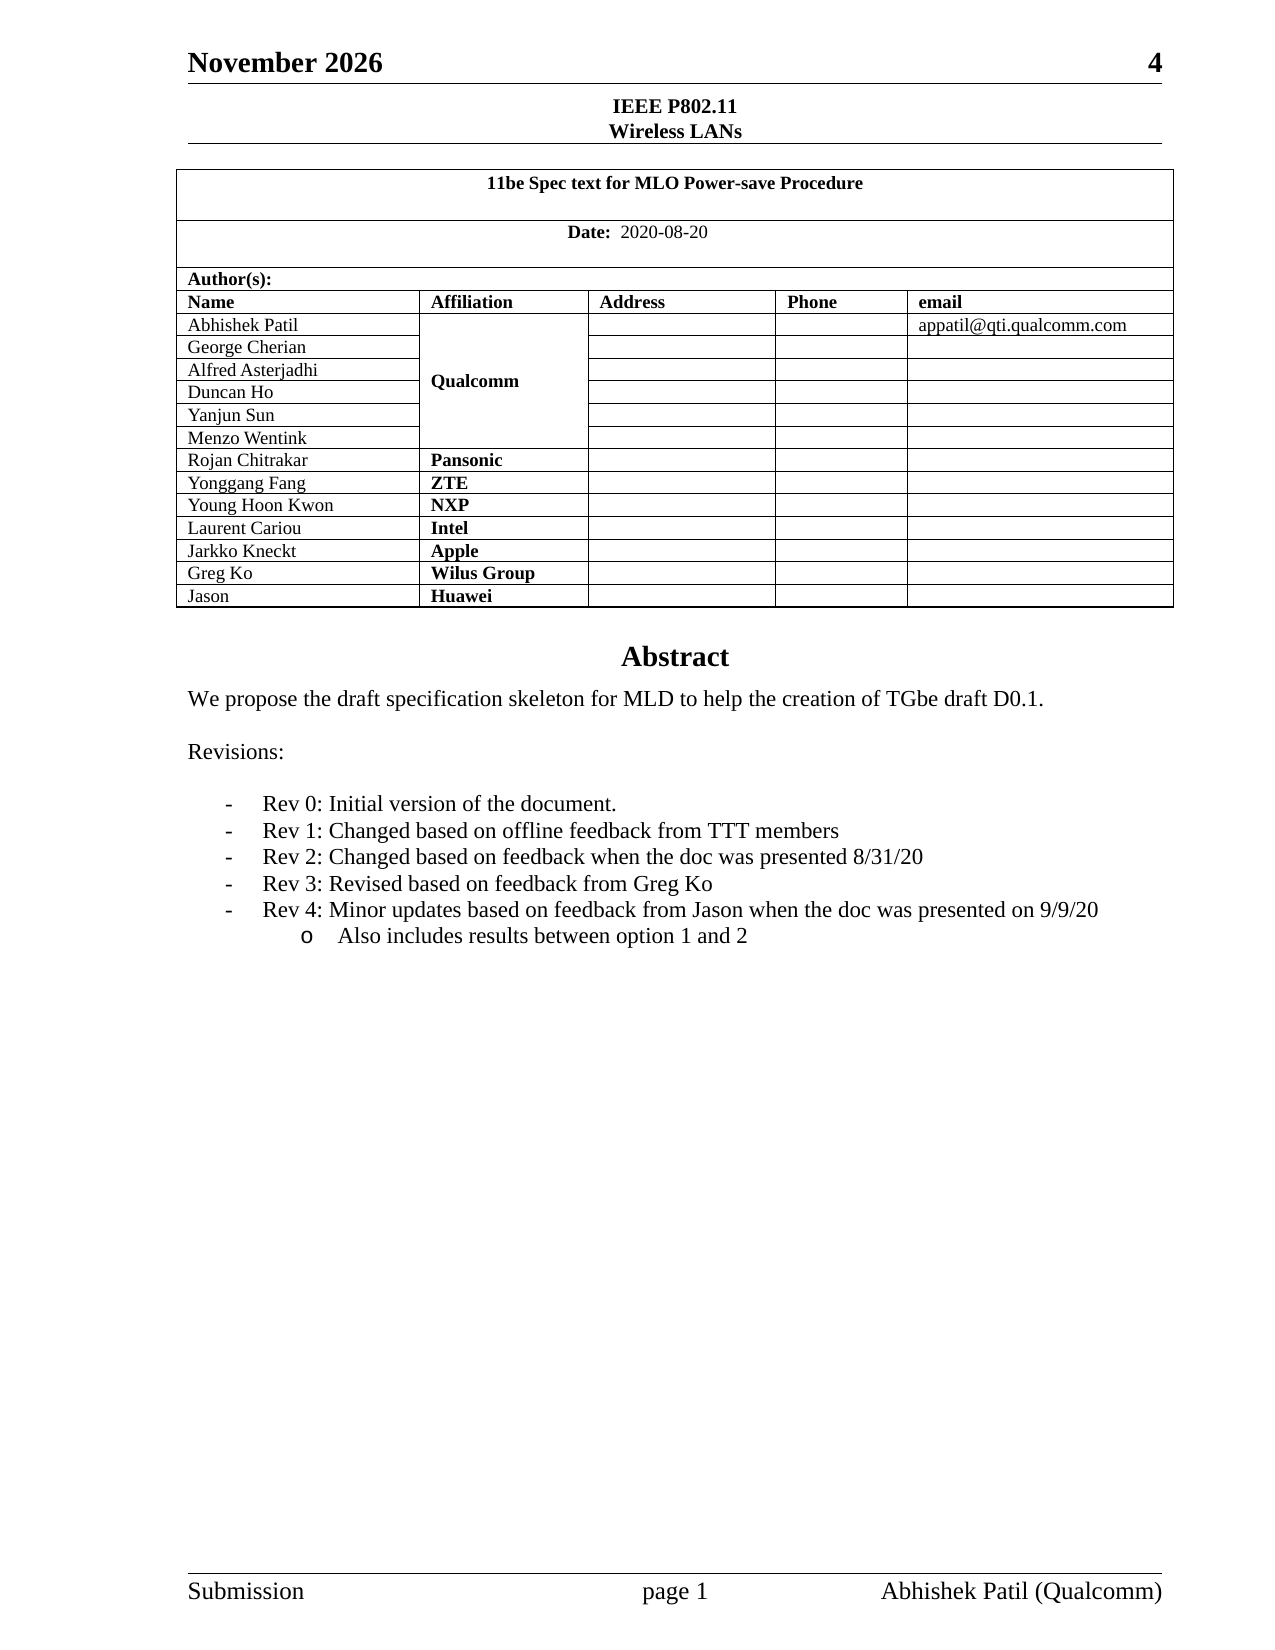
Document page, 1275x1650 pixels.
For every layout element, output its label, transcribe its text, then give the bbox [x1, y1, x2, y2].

table_cell [908, 381, 1173, 403]
table_cell [589, 562, 775, 584]
table_cell Name [177, 291, 419, 312]
table_cell [908, 540, 1173, 561]
table_cell [908, 562, 1173, 584]
table_cell [908, 585, 1173, 606]
table_cell Alfred Asterjadhi [177, 359, 419, 380]
table_cell Laurent Cariou [177, 517, 419, 538]
table_cell [589, 449, 775, 471]
table_cell [908, 517, 1173, 538]
table_cell Menzo Wentink [177, 427, 419, 448]
table_cell NXP [420, 494, 588, 516]
table_cell [589, 404, 775, 426]
table_cell [589, 336, 775, 358]
table_cell [776, 314, 907, 335]
table_cell [776, 381, 907, 403]
table_cell Wilus Group [420, 562, 588, 584]
table_cell Jason [177, 585, 419, 606]
table_cell Jarkko Kneckt [177, 540, 419, 561]
text IEEE P802.11 Wireless LANs [187, 94, 1162, 144]
table_cell Abhishek Patil [177, 314, 419, 335]
table_cell Huawei [420, 585, 588, 606]
table_cell [908, 449, 1173, 471]
list Rev 1: Changed based on offline feedback from TTT members [225, 817, 1162, 843]
list Also includes results between option 1 and 2 [300, 922, 1162, 951]
table_cell [589, 517, 775, 538]
table_cell [589, 314, 775, 335]
text Revisions: [187, 738, 1162, 764]
table_cell Affiliation [420, 291, 588, 312]
table_cell [776, 359, 907, 380]
table_cell [776, 472, 907, 493]
table_cell Date: 2020-08-20 [177, 221, 1173, 267]
table_cell Rojan Chitrakar [177, 449, 419, 471]
table_cell Intel [420, 517, 588, 538]
table_cell [589, 359, 775, 380]
table_cell Pansonic [420, 449, 588, 471]
table_cell [908, 472, 1173, 493]
table_cell [776, 540, 907, 561]
table_cell Qualcomm [420, 314, 588, 448]
table_cell [589, 540, 775, 561]
table_cell [776, 427, 907, 448]
list Rev 2: Changed based on feedback when the doc was presented 8/31/20 [225, 843, 1162, 869]
table_cell [589, 585, 775, 606]
table_cell Phone [776, 291, 907, 312]
table_cell [776, 494, 907, 516]
table_cell [589, 494, 775, 516]
table_header 11be Spec text for MLO Power-save Procedure [177, 170, 1173, 220]
table_cell email [908, 291, 1173, 312]
table_cell [776, 517, 907, 538]
table_cell Apple [420, 540, 588, 561]
list Rev 4: Minor updates based on feedback from Jason when the doc was presented on 9/9/20 [225, 896, 1162, 922]
list Rev 3: Revised based on feedback from Greg Ko [225, 869, 1162, 896]
table_cell [908, 494, 1173, 516]
table_cell [776, 562, 907, 584]
table_cell [776, 404, 907, 426]
text Abstract [187, 639, 1162, 673]
table_cell [589, 381, 775, 403]
table_cell [908, 336, 1173, 358]
table_cell [776, 336, 907, 358]
table_cell Author(s): [177, 268, 1173, 290]
list Rev 0: Initial version of the document. [225, 791, 1162, 817]
text We propose the draft specification skeleton for MLD to help the creation of TGbe draft D0.1. [187, 685, 1162, 711]
table_cell Address [589, 291, 775, 312]
table_cell [776, 585, 907, 606]
table_cell [589, 427, 775, 448]
table_cell Young Hoon Kwon [177, 494, 419, 516]
table_cell George Cherian [177, 336, 419, 358]
table_cell Greg Ko [177, 562, 419, 584]
table_cell [908, 404, 1173, 426]
table_cell [776, 449, 907, 471]
table_cell Yonggang Fang [177, 472, 419, 493]
table_cell Duncan Ho [177, 381, 419, 403]
table_cell [908, 359, 1173, 380]
table_cell ZTE [420, 472, 588, 493]
table_cell Yanjun Sun [177, 404, 419, 426]
table_cell [908, 427, 1173, 448]
table_cell [589, 472, 775, 493]
table_cell appatil@qti.qualcomm.com [908, 314, 1173, 335]
